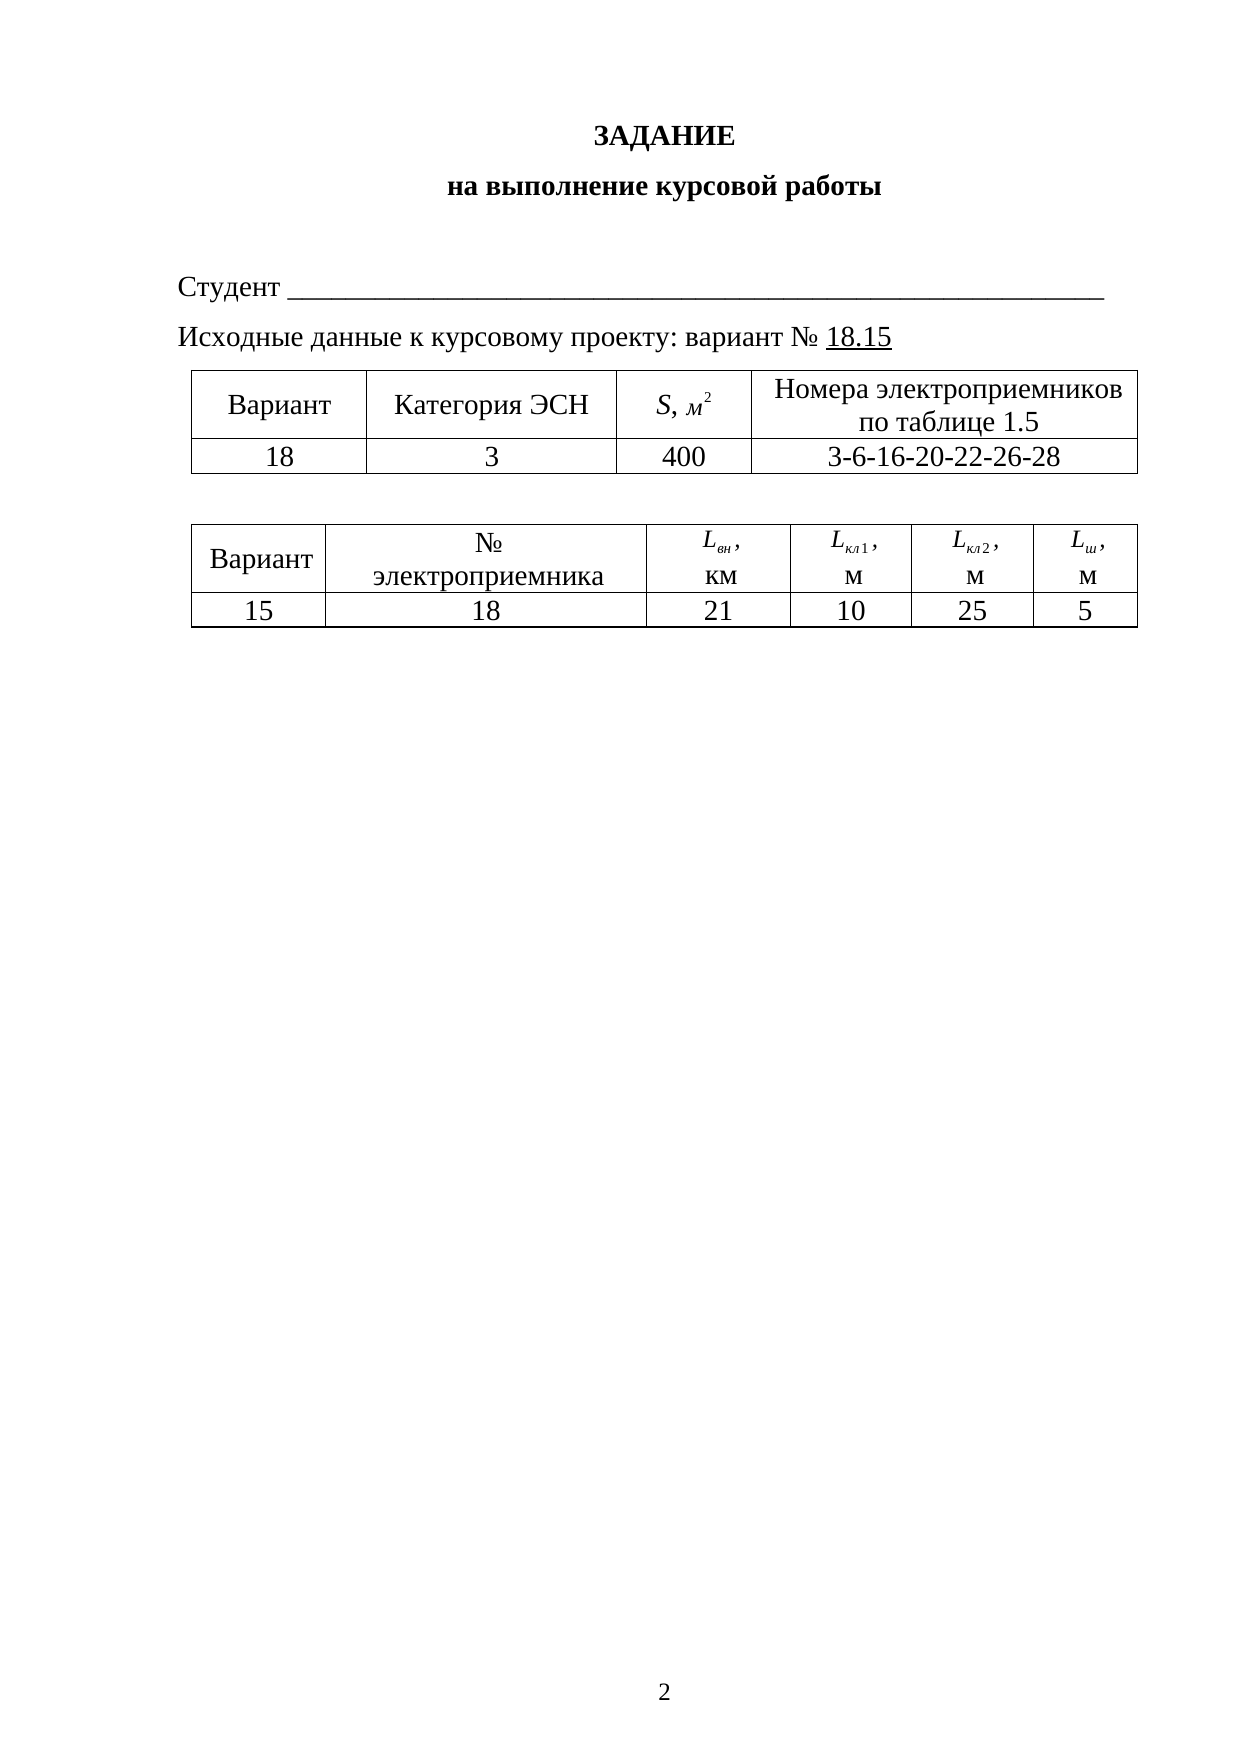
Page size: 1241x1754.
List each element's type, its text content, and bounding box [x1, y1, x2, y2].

table_cell 400 [617, 439, 751, 472]
table_header № электроприемника [326, 525, 646, 592]
text на выполнение курсовой работы [177, 168, 1152, 202]
table_cell 10 [791, 593, 911, 626]
text ЗАДАНИЕ [177, 118, 1152, 152]
table_header Номера электроприемников по таблице 1.5 [752, 371, 1137, 438]
table_cell 18 [192, 439, 366, 472]
table_header Вариант [192, 525, 325, 592]
table_header Вариант [192, 371, 366, 438]
table_header м [791, 525, 911, 592]
table_cell 15 [192, 593, 325, 626]
table_header S, [617, 371, 751, 438]
table_header км [647, 525, 790, 592]
table_cell 25 [912, 593, 1033, 626]
table_header Категория ЭСН [367, 371, 616, 438]
table_cell 18 [326, 593, 646, 626]
table_cell 5 [1034, 593, 1137, 626]
table_cell 21 [647, 593, 790, 626]
table_cell 3-6-16-20-22-26-28 [752, 439, 1137, 472]
text Исходные данные к курсовому проекту: вариант № 18.15 [177, 319, 1152, 353]
table_header м [912, 525, 1033, 592]
table_cell 3 [367, 439, 616, 472]
table_header м [1034, 525, 1137, 592]
text Студент ________________________________________________________ [177, 269, 1152, 303]
